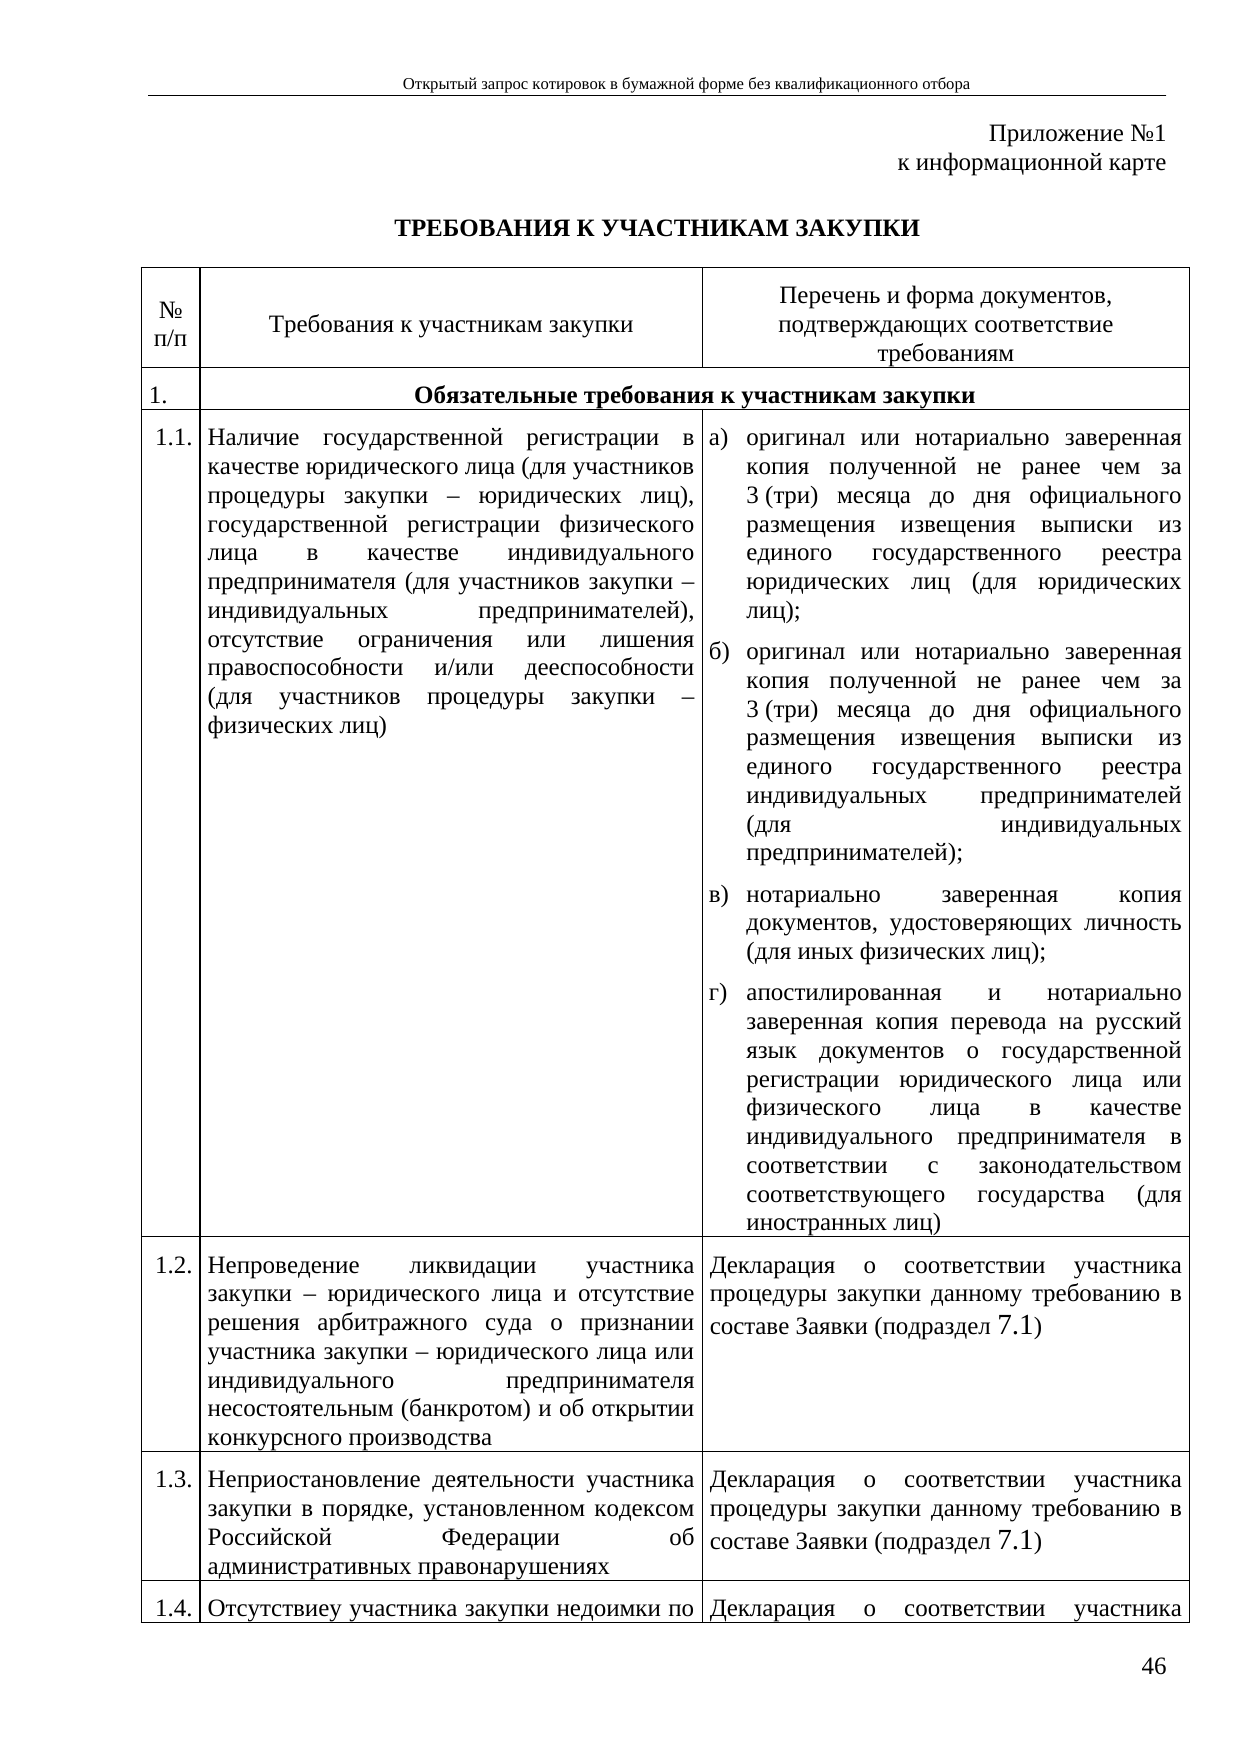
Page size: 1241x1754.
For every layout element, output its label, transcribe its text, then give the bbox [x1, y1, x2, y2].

table_cell Декларация о соответствии участника процедуры закупки данному требованию в составе Заявки (подраздел 7.1) [703, 1452, 1189, 1579]
table_header Перечень и форма документов, подтверждающих соответствие требованиям [703, 268, 1189, 367]
table_cell [142, 1581, 199, 1622]
table_cell оригинал или нотариально заверенная копия полученной не ранее чем за 3 (три) месяца до дня официального размещения извещения выписки из единого государственного реестра юридических лиц (для юридических лиц); оригинал или нотариально заверенная копия полученной не ранее чем за 3 (три) месяца до дня официального размещения извещения выписки из единого государственного реестра индивидуальных предпринимателей (для индивидуальных предпринимателей); нотариально заверенная копия документов, удостоверяющих личность (для иных физических лиц); апостилированная и нотариально заверенная копия перевода на русский язык документов о государственной регистрации юридического лица или физического лица в качестве индивидуального предпринимателя в соответствии с законодательством соответствующего государства (для иностранных лиц) [703, 410, 1189, 1236]
table_cell Неприостановление деятельности участника закупки в порядке, установленном кодексом Российской Федерации об административных правонарушениях [201, 1452, 702, 1579]
table_cell Декларация о соответствии участника процедуры закупки данному требованию в составе Заявки (подраздел 7.1) [703, 1237, 1189, 1451]
table_header № п/п [142, 268, 199, 367]
table_cell [142, 1237, 199, 1451]
table_cell [142, 368, 199, 409]
table_header Требования к участникам закупки [201, 268, 702, 367]
table_cell Непроведение ликвидации участника закупки – юридического лица и отсутствие решения арбитражного суда о признании участника закупки – юридического лица или индивидуального предпринимателя несостоятельным (банкротом) и об открытии конкурсного производства [201, 1237, 702, 1451]
table_cell [142, 410, 199, 1236]
text ТРЕБОВАНИЯ К УЧАСТНИКАМ ЗАКУПКИ [148, 213, 1166, 242]
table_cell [703, 1581, 1189, 1622]
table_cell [201, 1581, 702, 1622]
table_cell [142, 1452, 199, 1579]
table_cell Наличие государственной регистрации в качестве юридического лица (для участников процедуры закупки – юридических лиц), государственной регистрации физического лица в качестве индивидуального предпринимателя (для участников закупки – индивидуальных предпринимателей), отсутствие ограничения или лишения правоспособности и/или дееспособности (для участников процедуры закупки – физических лиц) [201, 410, 702, 1236]
table_cell Обязательные требования к участникам закупки [201, 368, 1189, 409]
text Приложение №1 к информационной карте [148, 118, 1166, 176]
